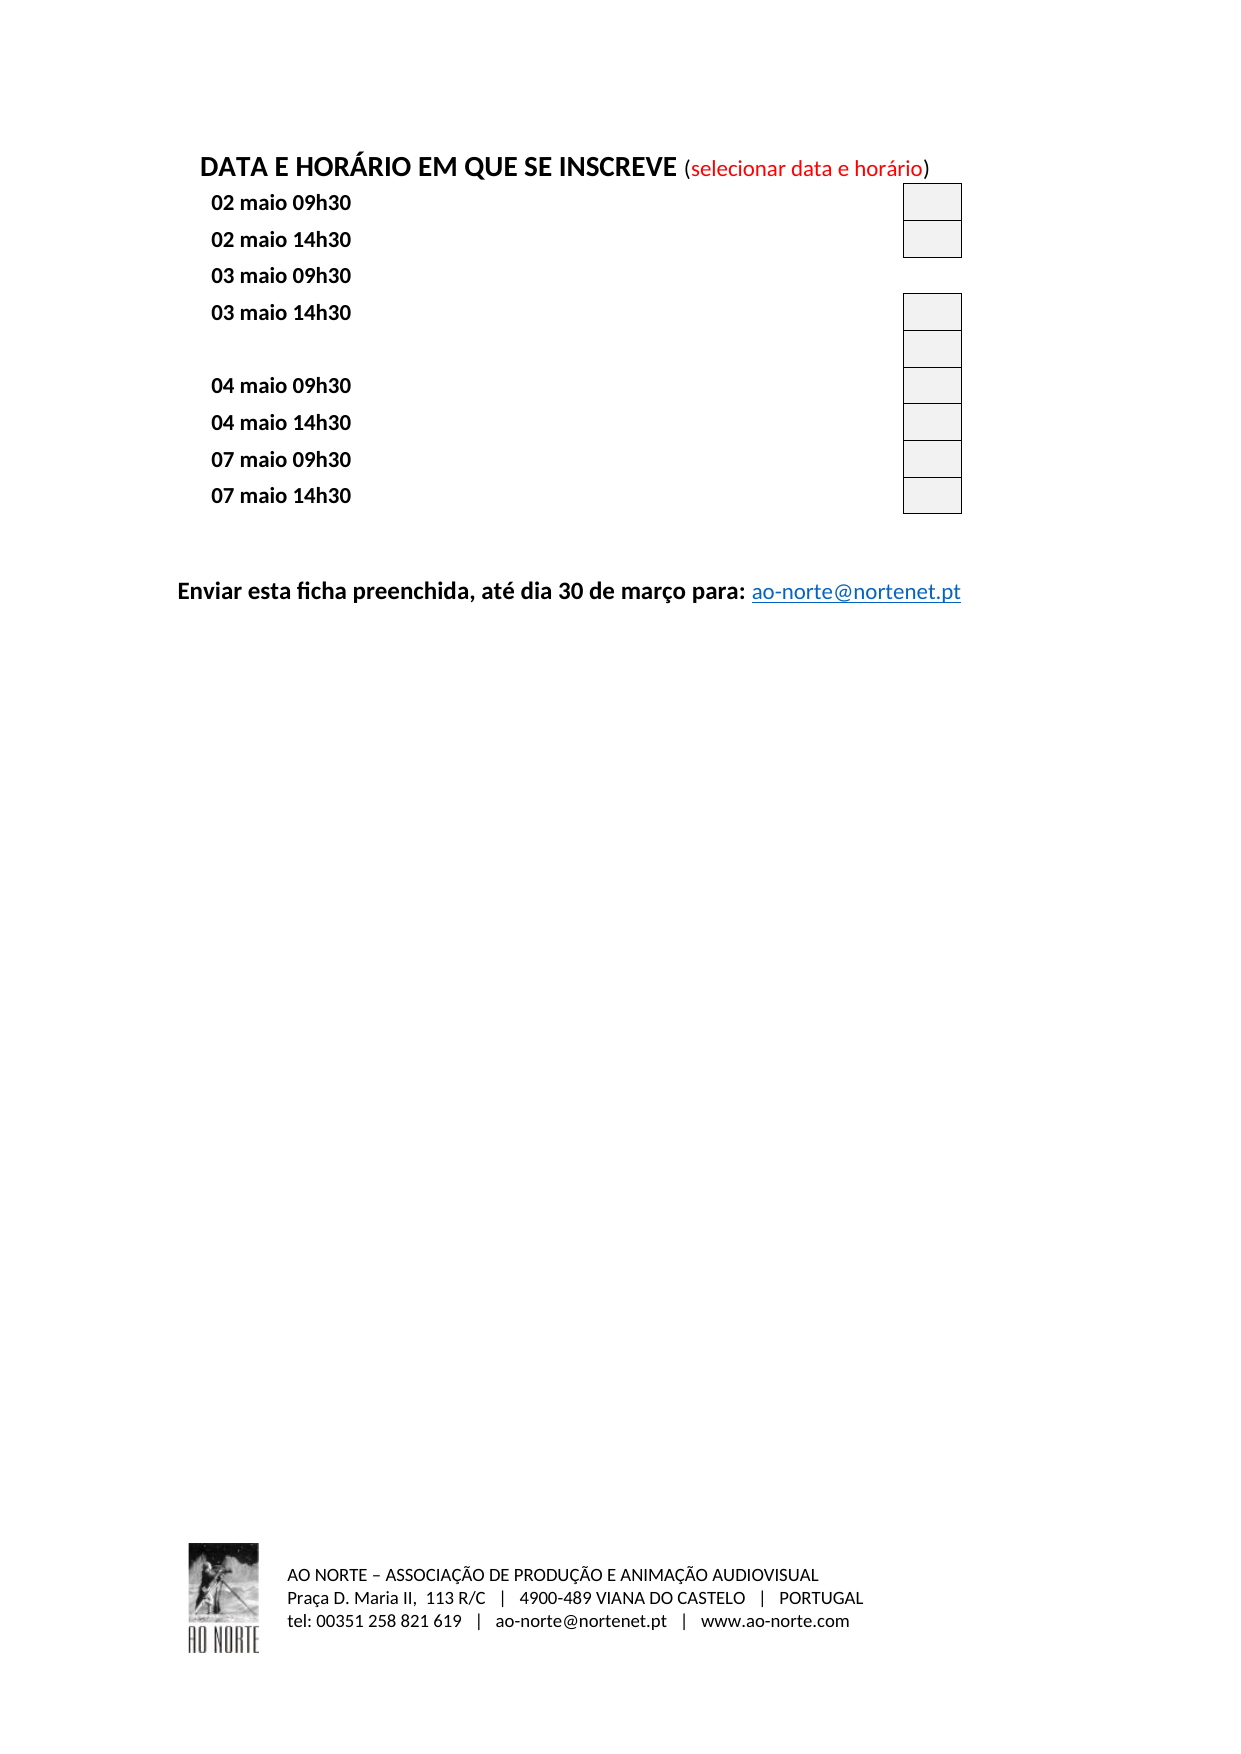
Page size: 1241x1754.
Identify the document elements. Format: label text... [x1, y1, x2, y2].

table_cell [189, 183, 1063, 514]
text Enviar esta ficha preenchida, até dia 30 de março para: ao-norte@nortenet.pt [177, 575, 1063, 606]
table_cell DATA E HORÁRIO EM QUE SE INSCREVE (selecionar data e horário) [189, 148, 1063, 183]
picture [188, 1543, 259, 1653]
